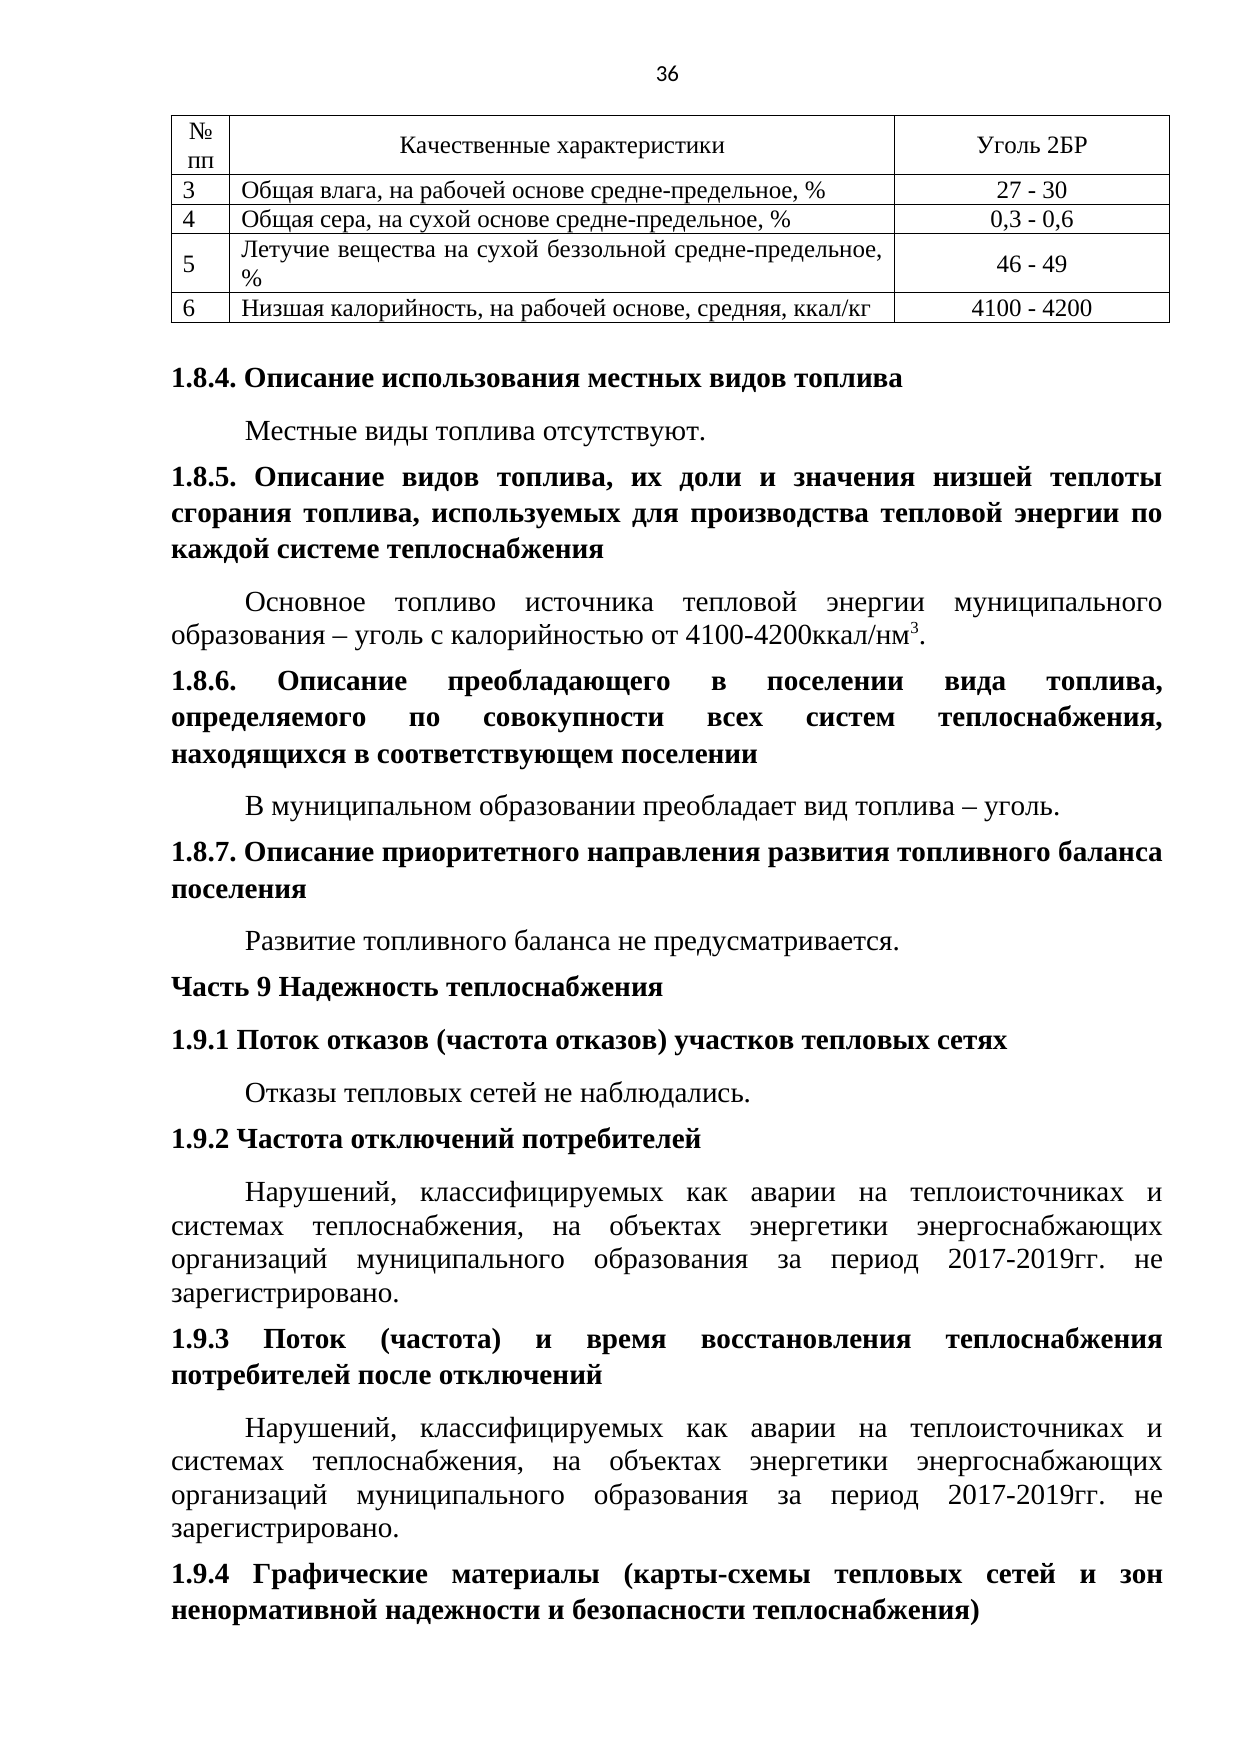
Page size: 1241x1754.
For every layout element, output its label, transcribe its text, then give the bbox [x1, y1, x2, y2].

table_cell 3 [172, 175, 229, 203]
table_cell 27 - 30 [895, 175, 1169, 203]
text Отказы тепловых сетей не наблюдались. [171, 1075, 1163, 1109]
text 1.8.7. Описание приоритетного направления развития топливного баланса поселения [171, 834, 1163, 904]
table_cell Общая влага, на рабочей основе средне-предельное, % [230, 175, 894, 203]
text Часть 9 Надежность теплоснабжения [171, 969, 1163, 1003]
text Местные виды топлива отсутствуют. [171, 413, 1163, 446]
text 1.9.3 Поток (частота) и время восстановления теплоснабжения потребителей после отключений [171, 1321, 1163, 1390]
table_cell 6 [172, 293, 229, 322]
table_cell 5 [172, 234, 229, 292]
text 1.9.4 Графические материалы (карты-схемы тепловых сетей и зон ненормативной надежности и безопасности теплоснабжения) [171, 1556, 1163, 1626]
text 1.8.4. Описание использования местных видов топлива [171, 360, 1163, 393]
text Основное топливо источника тепловой энергии муниципального образования – уголь с калорийностью от 4100-4200ккал/нм3. [171, 584, 1163, 651]
text Развитие топливного баланса не предусматривается. [171, 923, 1163, 957]
table_cell 4100 - 4200 [895, 293, 1169, 322]
table_header Качественные характеристики [230, 116, 894, 174]
text В муниципальном образовании преобладает вид топлива – уголь. [171, 788, 1163, 822]
table_header Уголь 2БР [895, 116, 1169, 174]
text 1.8.6. Описание преобладающего в поселении вида топлива, определяемого по совокупности всех систем теплоснабжения, находящихся в соответствующем поселении [171, 663, 1163, 769]
table_cell 0,3 - 0,6 [895, 205, 1169, 233]
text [171, 1410, 1163, 1544]
text 1.9.1 Поток отказов (частота отказов) участков тепловых сетях [171, 1022, 1163, 1056]
text 1.9.2 Частота отключений потребителей [171, 1121, 1163, 1155]
table_header № пп [172, 116, 229, 174]
table_cell 46 - 49 [895, 234, 1169, 292]
table_cell Низшая калорийность, на рабочей основе, средняя, ккал/кг [230, 293, 894, 322]
table_cell 4 [172, 205, 229, 233]
text 1.8.5. Описание видов топлива, их доли и значения низшей теплоты сгорания топлива, используемых для производства тепловой энергии по каждой системе теплоснабжения [171, 459, 1163, 564]
table_cell Летучие вещества на сухой беззольной средне-предельное, % [230, 234, 894, 292]
table_cell Общая сера, на сухой основе средне-предельное, % [230, 205, 894, 233]
